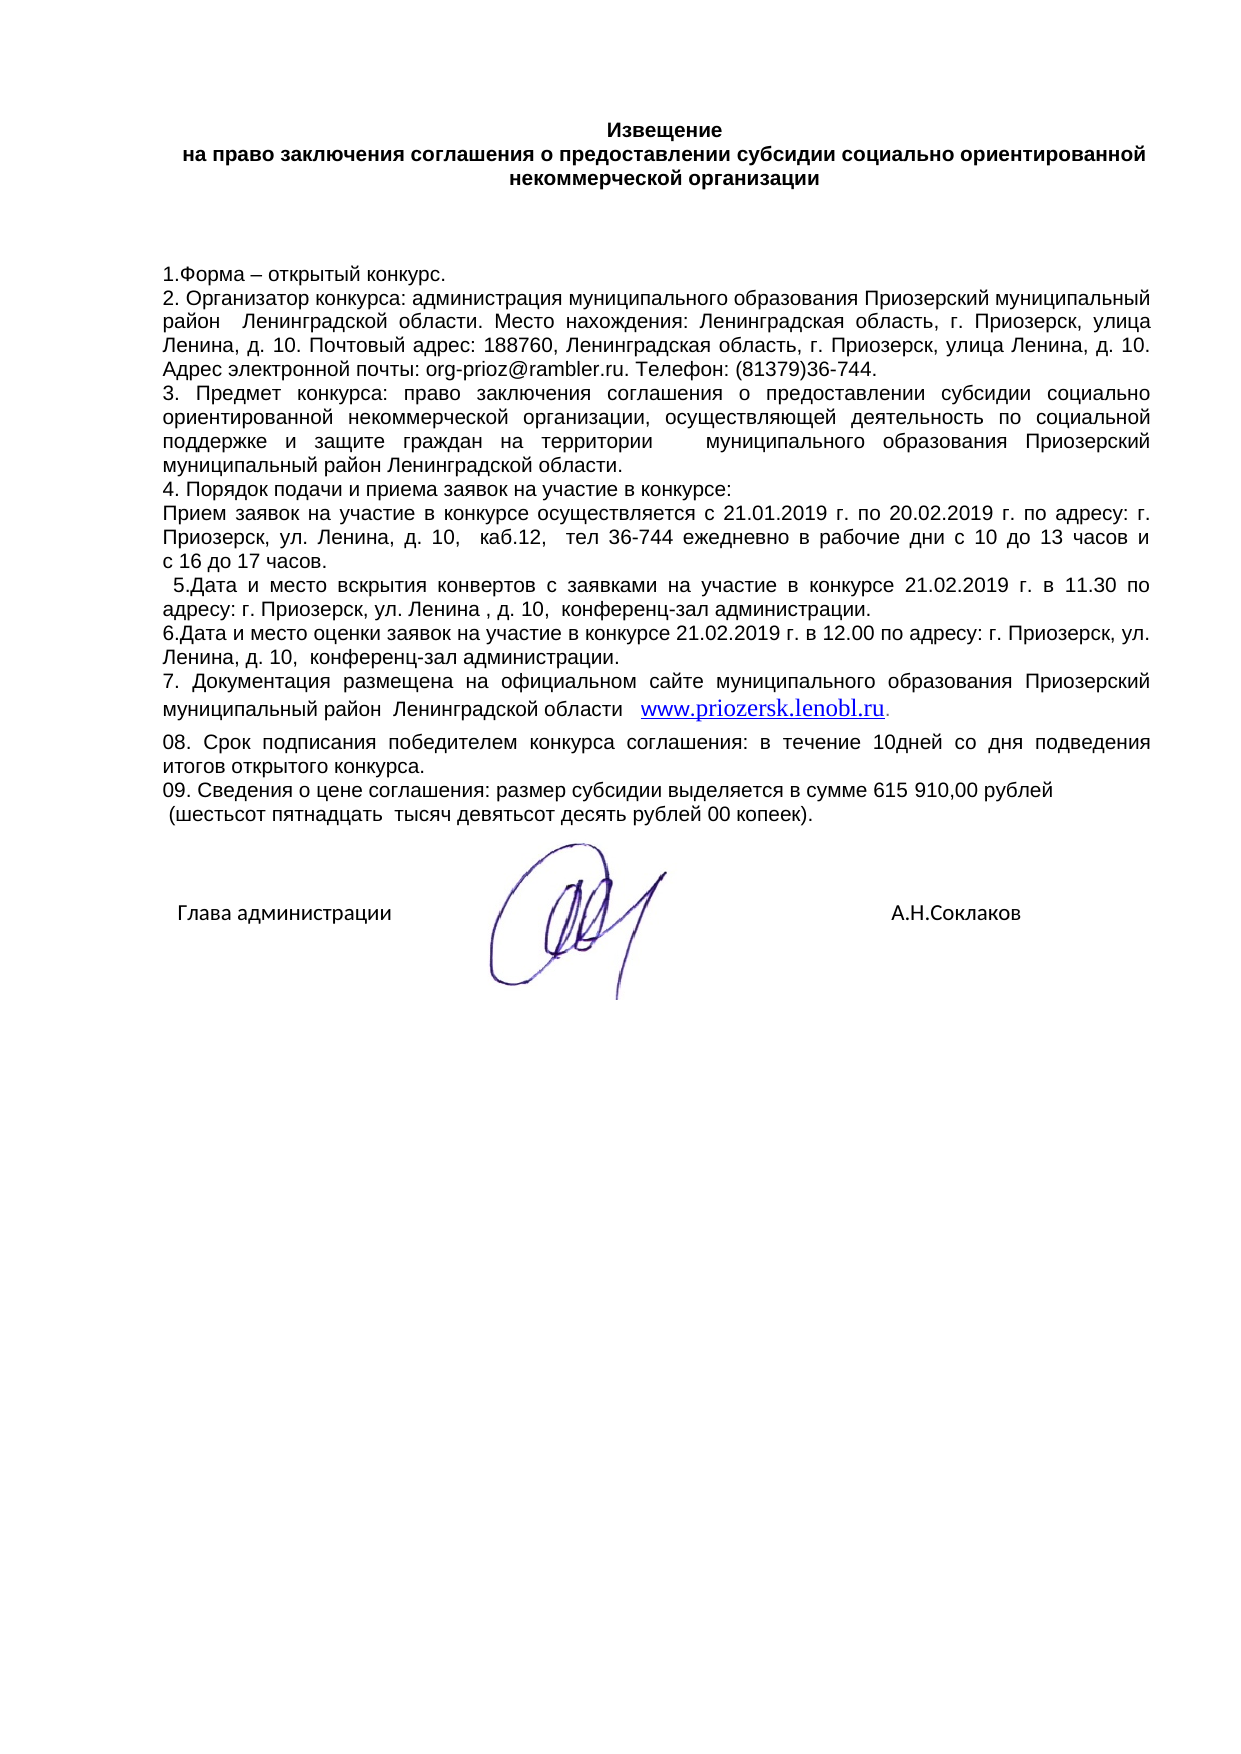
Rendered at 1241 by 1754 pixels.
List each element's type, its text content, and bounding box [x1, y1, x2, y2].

text 4. Порядок подачи и приема заявок на участие в конкурсе: [162, 477, 1152, 501]
text (шестьсот пятнадцать тысяч девятьсот десять рублей 00 копеек). [162, 801, 1152, 825]
text 6.Дата и место оценки заявок на участие в конкурсе 21.02.2019 г. в 12.00 по адресу: г. Приозерск, ул. Ленина, д. 10, конференц-зал администрации. [162, 621, 1152, 669]
text 08. Срок подписания победителем конкурса соглашения: в течение 10дней со дня подведения итогов открытого конкурса. [162, 729, 1152, 777]
text 5.Дата и место вскрытия конвертов с заявками на участие в конкурсе 21.02.2019 г. в 11.30 по адресу: г. Приозерск, ул. Ленина , д. 10, конференц-зал администрации. [162, 573, 1152, 621]
text Глава администрации А.Н.Соклаков [688, 898, 1152, 926]
text Глава администрации А.Н.Соклаков [177, 898, 487, 926]
text 09. Сведения о цене соглашения: размер субсидии выделяется в сумме 615 910,00 рублей [162, 777, 1152, 801]
text 7. Документация размещена на официальном сайте муниципального образования Приозерский муниципальный район Ленинградской области www.priozersk.lenobl.ru. [162, 669, 1152, 722]
text Прием заявок на участие в конкурсе осуществляется с 21.01.2019 г. по 20.02.2019 г. по адресу: г. Приозерск, ул. Ленина, д. 10, каб.12, тел 36-744 ежедневно в рабочие дни с 10 до 13 часов и с 16 до 17 часов. [162, 501, 1152, 573]
picture [487, 832, 688, 1000]
text 1.Форма – открытый конкурс. [162, 261, 1152, 285]
text 3. Предмет конкурса: право заключения соглашения о предоставлении субсидии социально ориентированной некоммерческой организации, осуществляющей деятельность по социальной поддержке и защите граждан на территории муниципального образования Приозерский муниципальный район Ленинградской области. [162, 381, 1152, 477]
text на право заключения соглашения о предоставлении субсидии социально ориентированной некоммерческой организации [177, 142, 1152, 190]
text 2. Организатор конкурса: администрация муниципального образования Приозерский муниципальный район Ленинградской области. Место нахождения: Ленинградская область, г. Приозерск, улица Ленина, д. 10. Почтовый адрес: 188760, Ленинградская область, г. Приозерск, улица Ленина, д. 10. Адрес электронной почты: org-prioz@rambler.ru. Телефон: (81379)36-744. [162, 285, 1152, 381]
text Извещение [177, 118, 1152, 142]
